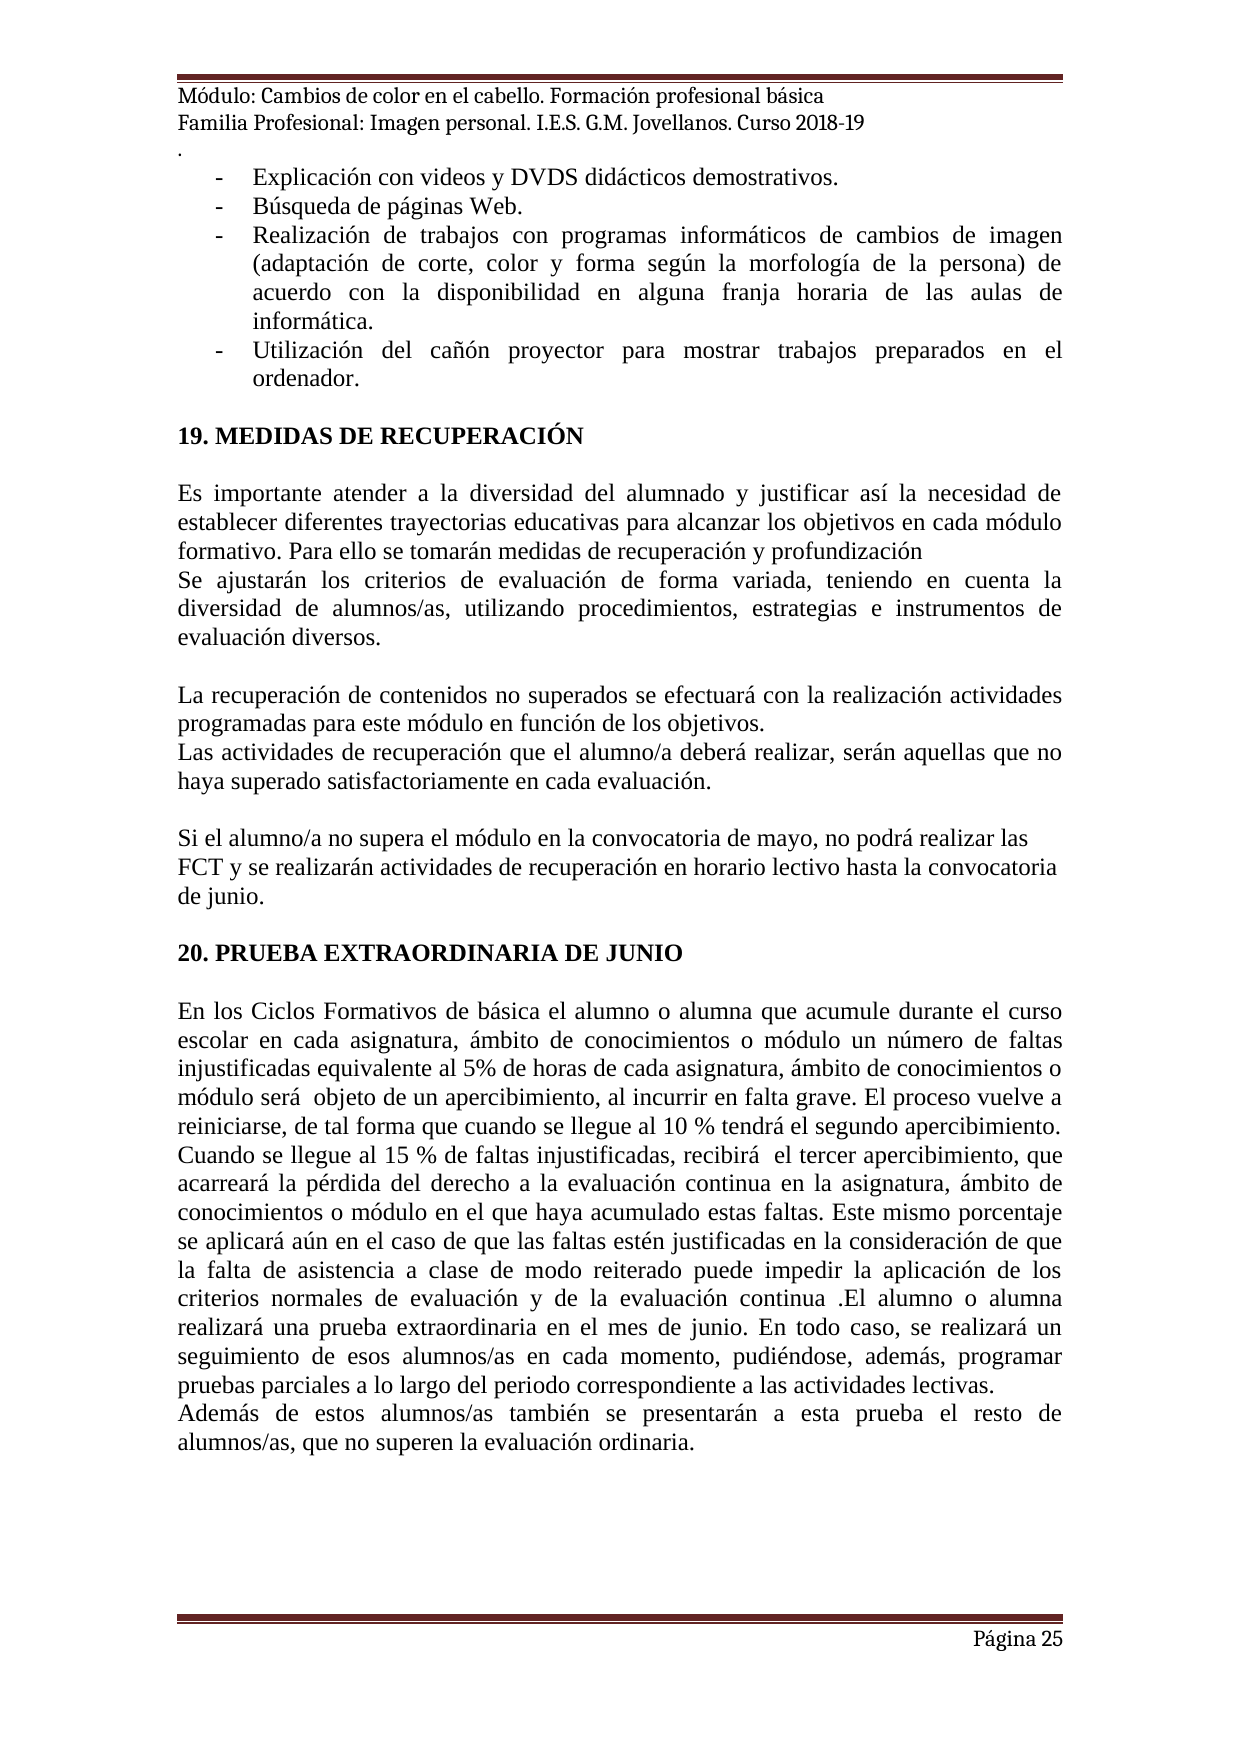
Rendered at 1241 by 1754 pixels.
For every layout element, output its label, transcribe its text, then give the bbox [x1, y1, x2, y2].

list Búsqueda de páginas Web. [215, 191, 1063, 220]
list Realización de trabajos con programas informáticos de cambios de imagen (adaptación de corte, color y forma según la morfología de la persona) de acuerdo con la disponibilidad en alguna franja horaria de las aulas de informática. [215, 220, 1063, 335]
text La recuperación de contenidos no superados se efectuará con la realización actividades programadas para este módulo en función de los objetivos. [177, 680, 1063, 737]
list Explicación con videos y DVDS didácticos demostrativos. [215, 162, 1063, 191]
text Se ajustarán los criterios de evaluación de forma variada, teniendo en cuenta la diversidad de alumnos/as, utilizando procedimientos, estrategias e instrumentos de evaluación diversos. [177, 565, 1063, 651]
text Si el alumno/a no supera el módulo en la convocatoria de mayo, no podrá realizar las FCT y se realizarán actividades de recuperación en horario lectivo hasta la convocatoria de junio. [177, 823, 1063, 910]
list Utilización del cañón proyector para mostrar trabajos preparados en el ordenador. [215, 335, 1063, 392]
text 20. PRUEBA EXTRAORDINARIA DE JUNIO [177, 938, 1063, 967]
text 19. MEDIDAS DE RECUPERACIÓN [177, 421, 1063, 450]
text En los Ciclos Formativos de básica el alumno o alumna que acumule durante el curso escolar en cada asignatura, ámbito de conocimientos o módulo un número de faltas injustificadas equivalente al 5% de horas de cada asignatura, ámbito de conocimientos o módulo será objeto de un apercibimiento, al incurrir en falta grave. El proceso vuelve a reiniciarse, de tal forma que cuando se llegue al 10 % tendrá el segundo apercibimiento. Cuando se llegue al 15 % de faltas injustificadas, recibirá el tercer apercibimiento, que acarreará la pérdida del derecho a la evaluación continua en la asignatura, ámbito de conocimientos o módulo en el que haya acumulado estas faltas. Este mismo porcentaje se aplicará aún en el caso de que las faltas estén justificadas en la consideración de que la falta de asistencia a clase de modo reiterado puede impedir la aplicación de los criterios normales de evaluación y de la evaluación continua .El alumno o alumna realizará una prueba extraordinaria en el mes de junio. En todo caso, se realizará un seguimiento de esos alumnos/as en cada momento, pudiéndose, además, programar pruebas parciales a lo largo del periodo correspondiente a las actividades lectivas. [177, 996, 1063, 1398]
text Las actividades de recuperación que el alumno/a deberá realizar, serán aquellas que no haya superado satisfactoriamente en cada evaluación. [177, 737, 1063, 795]
text Además de estos alumnos/as también se presentarán a esta prueba el resto de alumnos/as, que no superen la evaluación ordinaria. [177, 1398, 1063, 1456]
text Es importante atender a la diversidad del alumnado y justificar así la necesidad de establecer diferentes trayectorias educativas para alcanzar los objetivos en cada módulo formativo. Para ello se tomarán medidas de recuperación y profundización [177, 478, 1063, 565]
